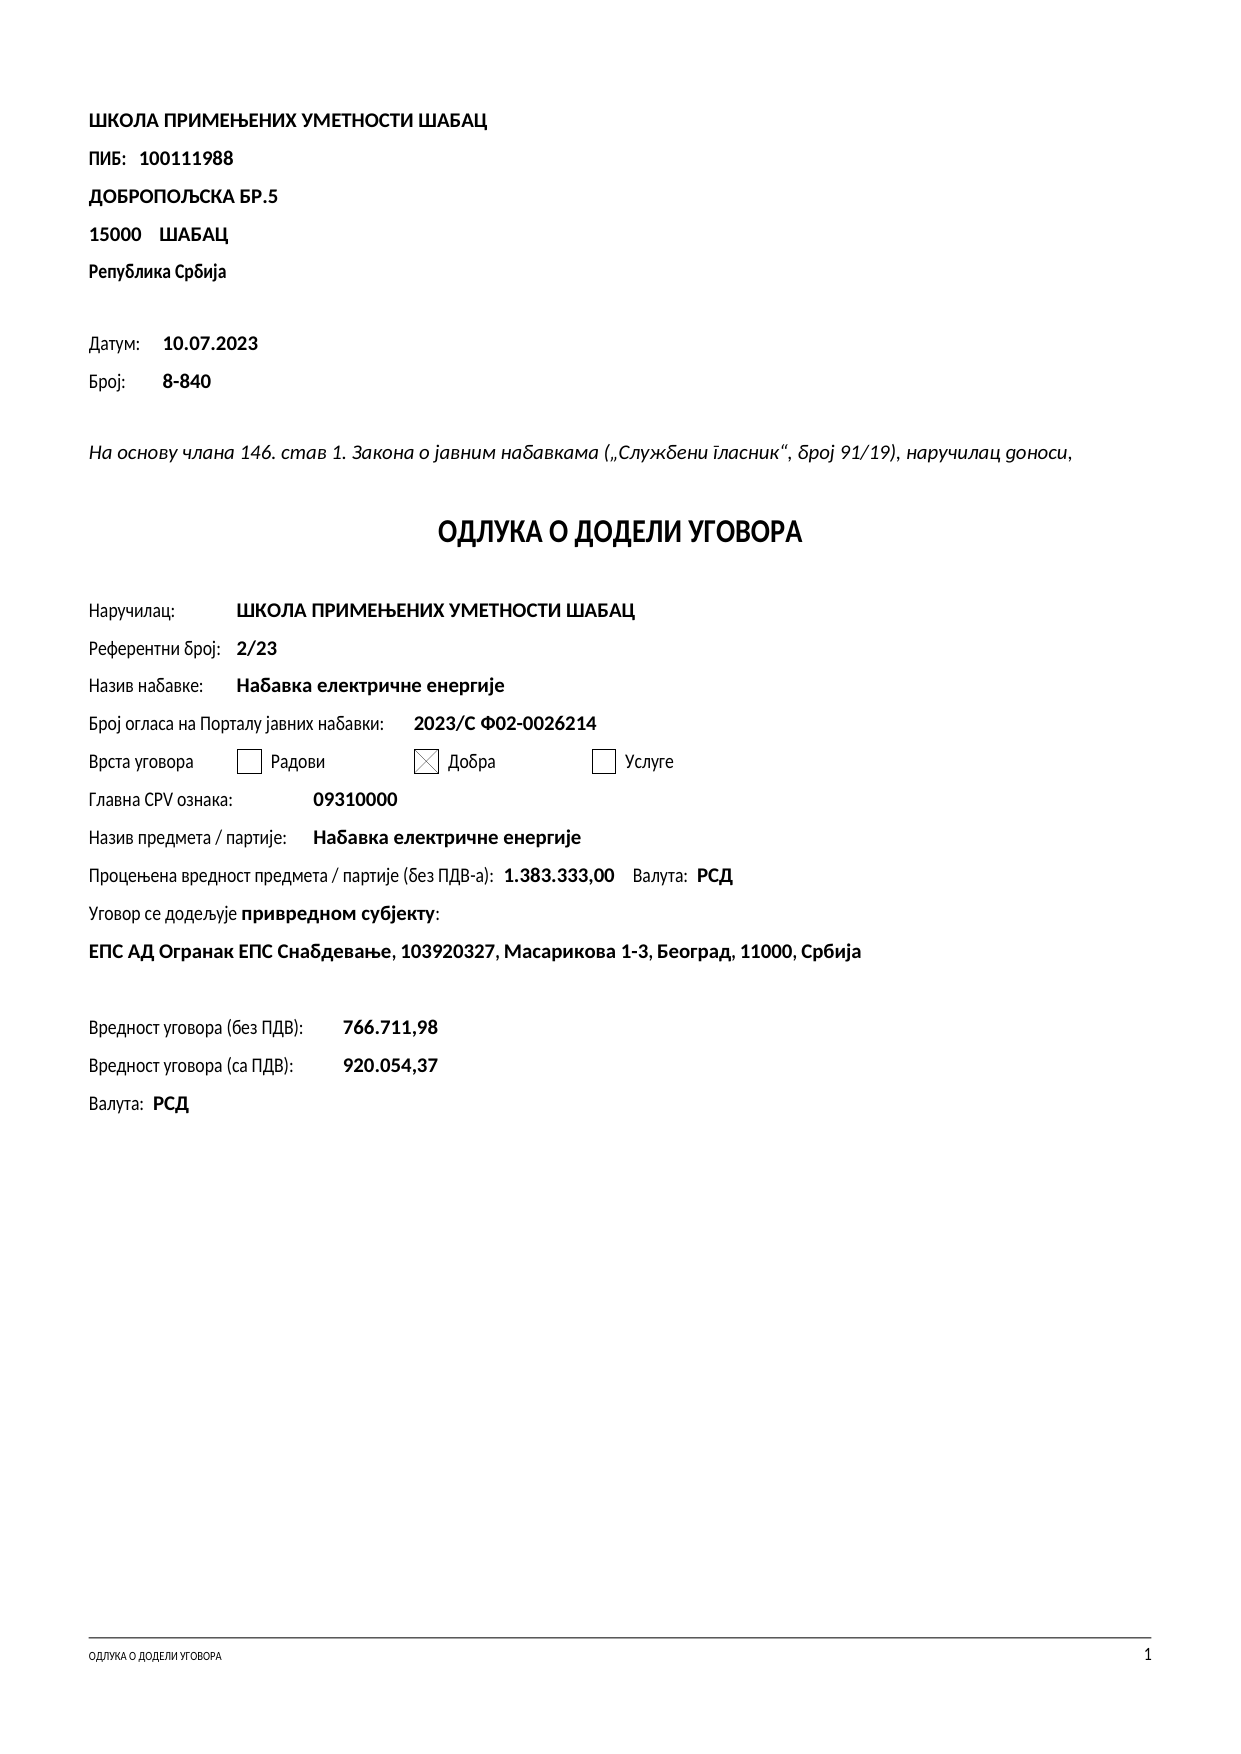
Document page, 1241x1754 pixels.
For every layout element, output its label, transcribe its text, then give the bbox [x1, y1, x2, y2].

text Процењена вредност предмета / партије (без ПДВ-а): 1.383.333,00 Валута: РСД [89, 862, 1152, 888]
table_header ЕПС АД Огранак ЕПС Снабдевање, 103920327, Масарикова 1-3, Београд, 11000, Србија [89, 932, 1152, 970]
text Наручилац: ШКОЛА ПРИМЕЊЕНИХ УМЕТНОСТИ ШАБАЦ [89, 597, 1152, 622]
text ПИБ: 100111988 [89, 145, 1152, 170]
text ДОБРОПОЉСКА БР.5 [89, 183, 1152, 208]
text Врста уговора Радови Добра Услуге [89, 748, 1152, 774]
text На основу члана 146. став 1. Закона о јавним набавкама („Службени гласник“, број 91/19), наручилац доноси, [89, 439, 1152, 464]
text Валута: РСД [89, 1090, 1152, 1115]
text 15000 ШАБАЦ [89, 221, 1152, 246]
text ОДЛУКА О ДОДЕЛИ УГОВОРА [89, 510, 1152, 551]
text Референтни број: 2/23 [89, 635, 1152, 660]
text Назив предмета / партије: Набавка електричне енергије [89, 824, 1152, 850]
text Вредност уговора (без ПДВ): 766.711,98 [89, 1014, 1152, 1039]
text Број: 8-840 [89, 368, 1152, 393]
text ШКОЛА ПРИМЕЊЕНИХ УМЕТНОСТИ ШАБАЦ [89, 107, 1152, 132]
text Број огласа на Порталу јавних набавки: 2023/С Ф02-0026214 [89, 711, 1152, 736]
text Датум: 10.07.2023 [89, 330, 1152, 355]
text Главна CPV ознака: 09310000 [89, 786, 1152, 812]
text Уговор се додељује привредном субјекту: [89, 900, 1152, 926]
text Вредност уговора (са ПДВ): 920.054,37 [89, 1052, 1152, 1077]
text Назив набавке: Набавка електричне енергије [89, 673, 1152, 698]
text Република Србија [89, 259, 1152, 284]
